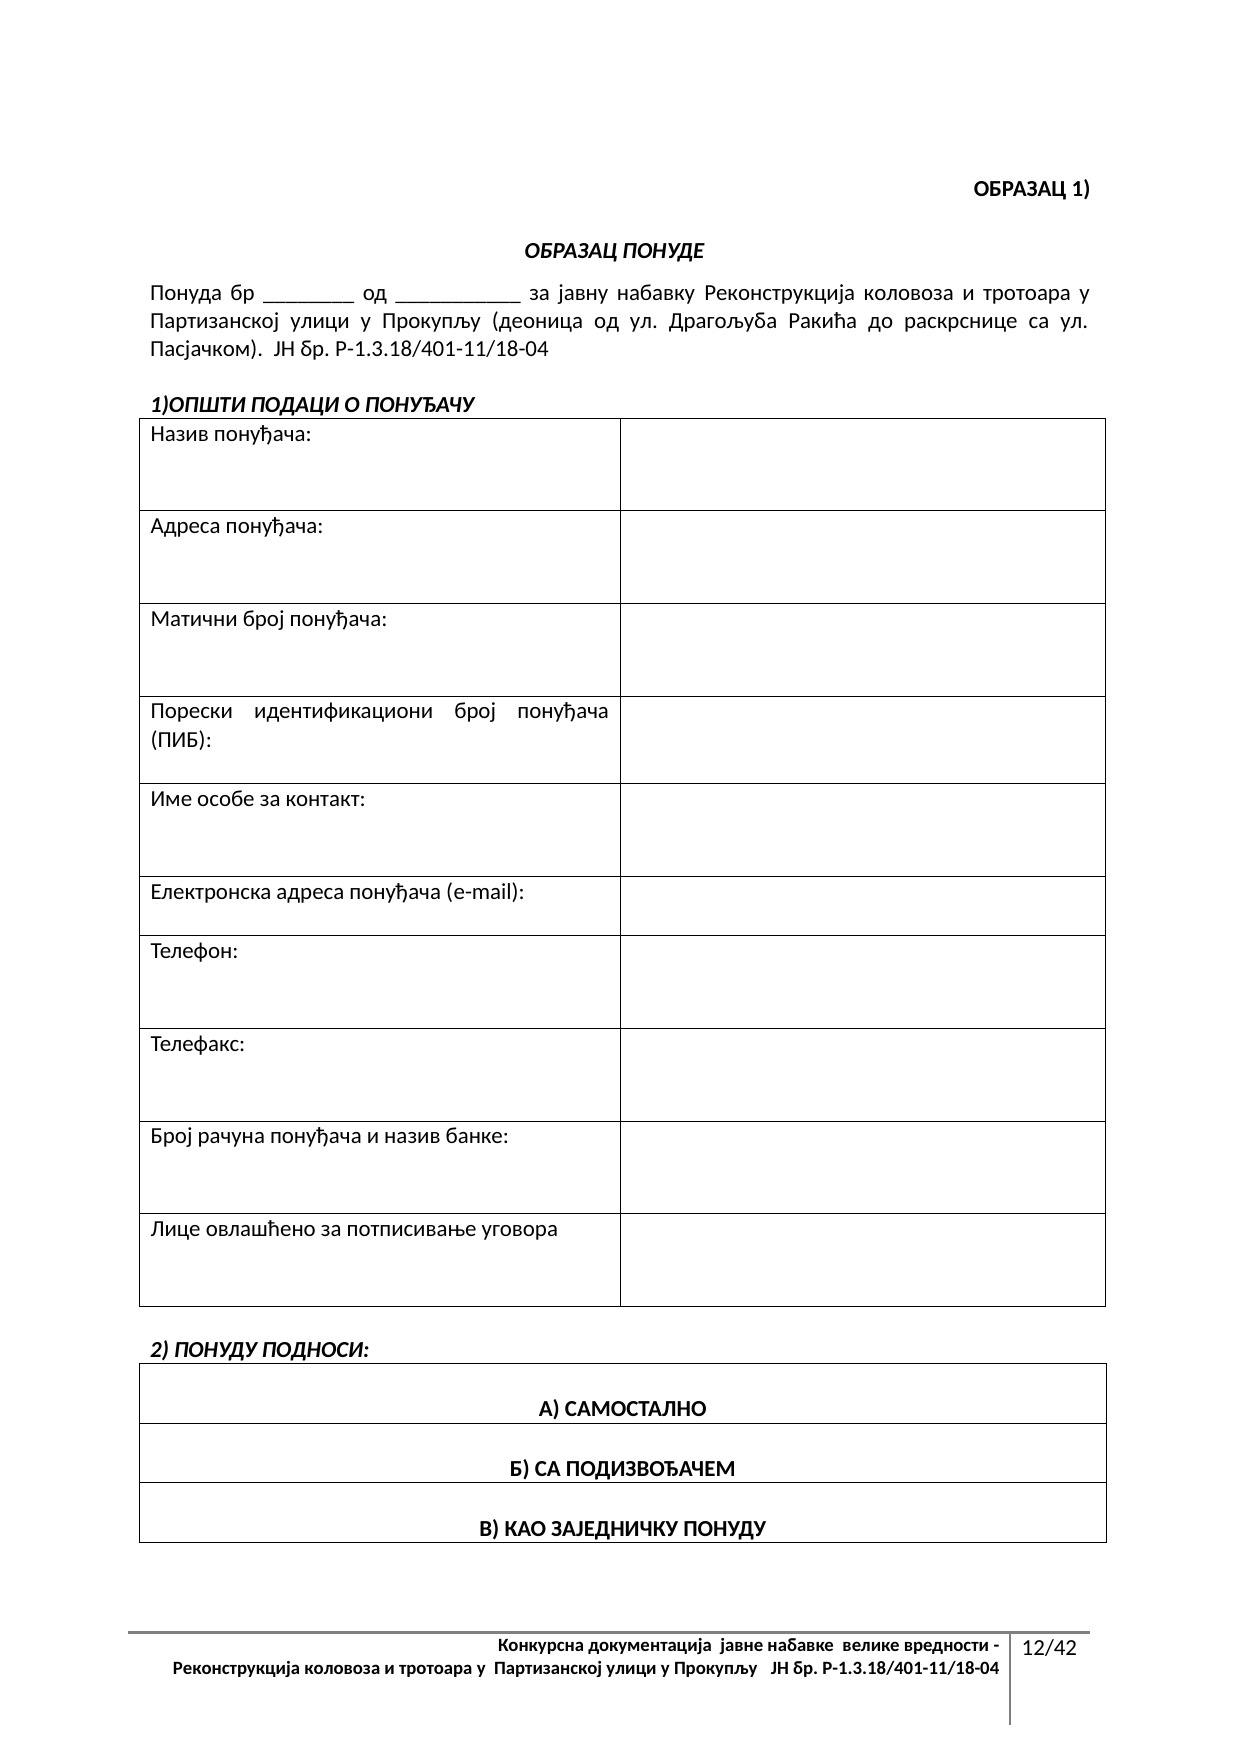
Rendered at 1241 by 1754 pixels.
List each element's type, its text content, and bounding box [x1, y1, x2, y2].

table_cell Б) СА ПОДИЗВОЂАЧЕМ [140, 1424, 1106, 1482]
table_cell [621, 877, 1105, 935]
table_header А) САМОСТАЛНО [140, 1364, 1106, 1422]
table_cell [621, 784, 1105, 876]
table_header [621, 419, 1105, 510]
table_cell В) КАО ЗАЈЕДНИЧКУ ПОНУДУ [140, 1483, 1106, 1542]
table_cell [621, 1122, 1105, 1213]
table_cell Име особе за контакт: [140, 784, 620, 876]
table_cell [621, 1214, 1105, 1306]
table_cell Порески идентификациони број понуђача (ПИБ): [140, 697, 620, 783]
table_cell Телефакс: [140, 1029, 620, 1121]
table_cell Лице овлашћено за потписивање уговора [140, 1214, 620, 1306]
text ОБРАЗАЦ ПОНУДЕ [150, 232, 1078, 265]
table_cell [621, 511, 1105, 603]
text 1)ОПШТИ ПОДАЦИ О ПОНУЂАЧУ [150, 390, 1090, 418]
text ОБРАЗАЦ 1) [150, 174, 1090, 202]
table_header Назив понуђача: [140, 419, 620, 510]
text Понуда бр ________ од ___________ за јавну набавку Реконструкција коловоза и тротоара у Партизанској улици у Прокупљу (деоница од ул. Драгољуба Ракића до раскрснице са ул. Пасјачком). ЈН бр. Р-1.3.18/401-11/18-04 [150, 278, 1090, 362]
table_cell [621, 604, 1105, 696]
table_cell Број рачуна понуђача и назив банке: [140, 1122, 620, 1213]
table_cell Електронска адреса понуђача (e-mail): [140, 877, 620, 935]
table_cell Телефон: [140, 936, 620, 1028]
text 2) ПОНУДУ ПОДНОСИ: [150, 1335, 1090, 1363]
table_cell Матични број понуђача: [140, 604, 620, 696]
table_cell [621, 1029, 1105, 1121]
table_cell [621, 697, 1105, 783]
table_cell Адреса понуђача: [140, 511, 620, 603]
table_cell [621, 936, 1105, 1028]
